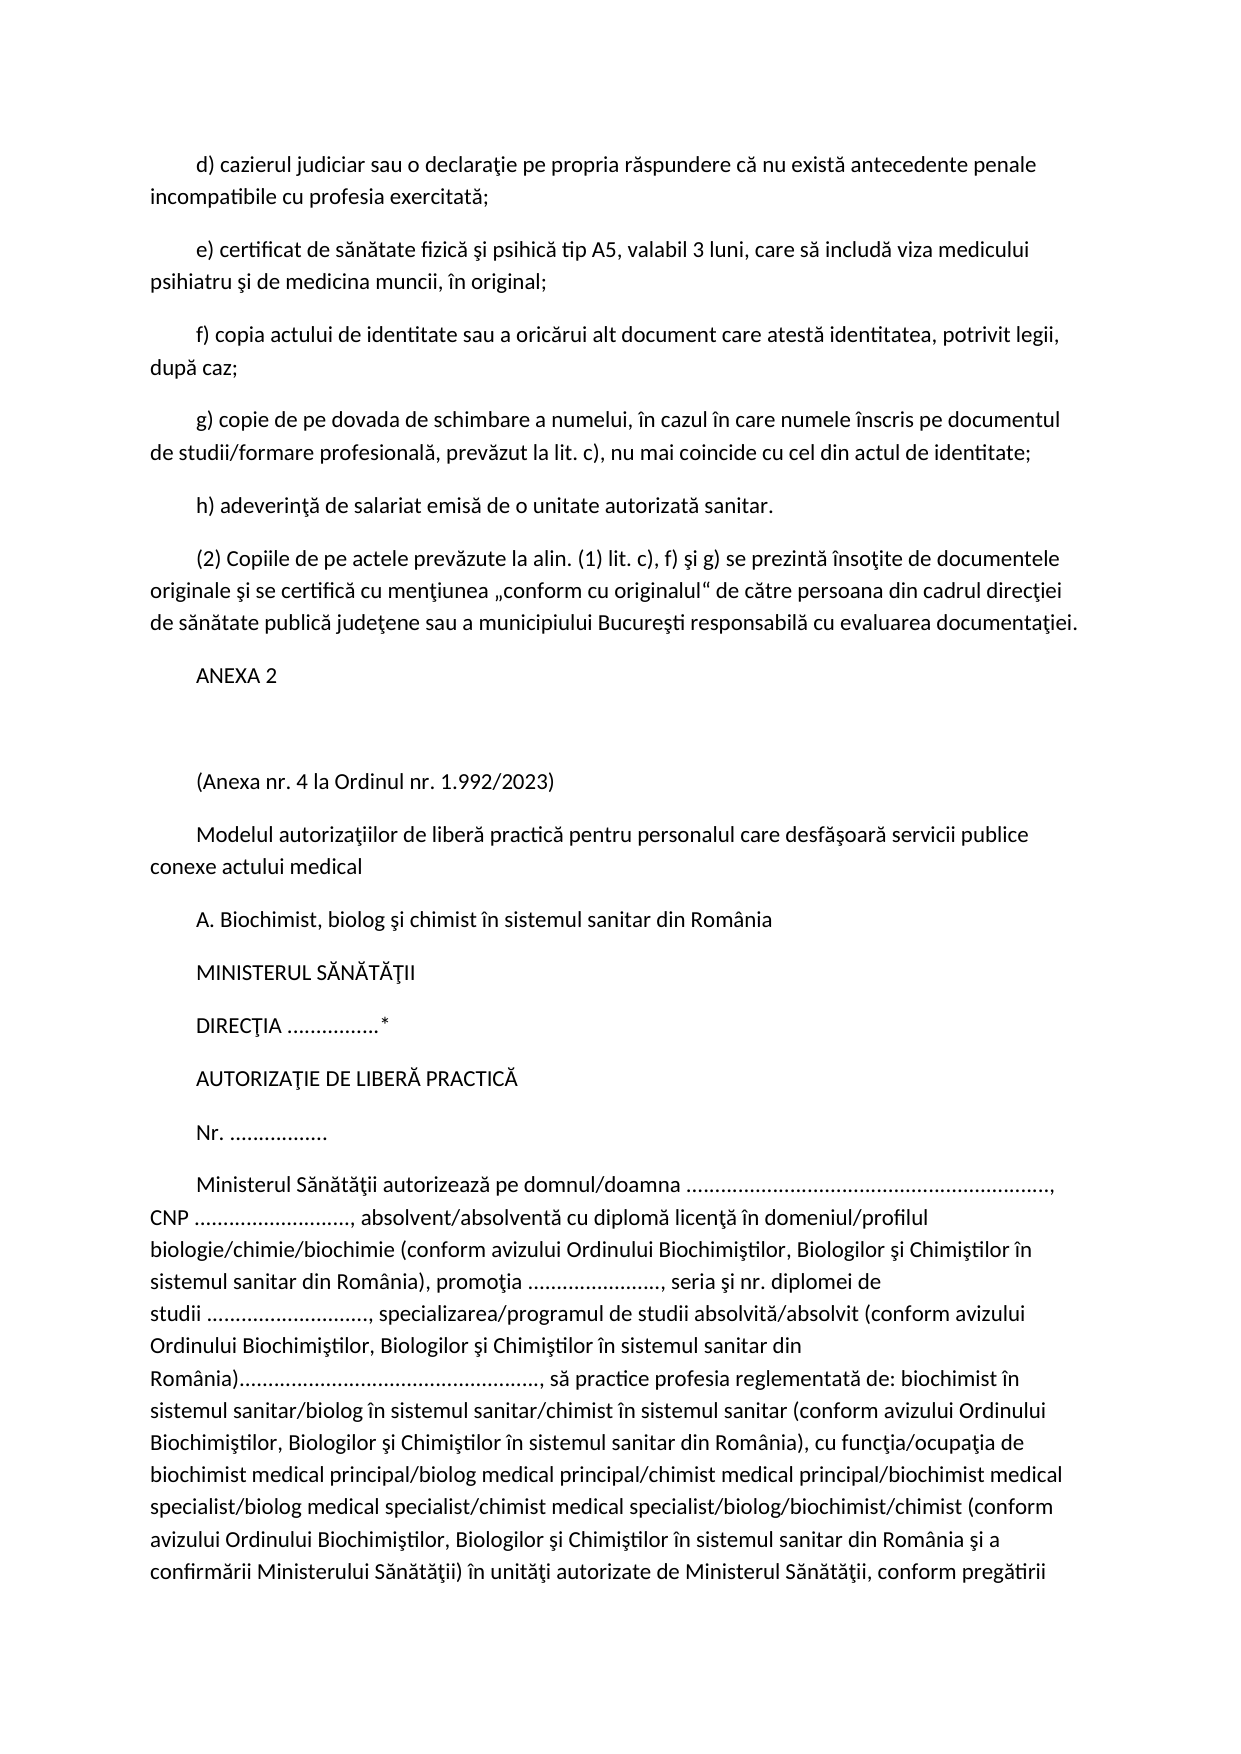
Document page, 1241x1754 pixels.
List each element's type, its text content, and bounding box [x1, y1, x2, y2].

text (2) Copiile de pe actele prevăzute la alin. (1) lit. c), f) şi g) se prezintă însoţite de documentele originale şi se certifică cu menţiunea „conform cu originalul“ de către persoana din cadrul direcţiei de sănătate publică judeţene sau a municipiului Bucureşti responsabilă cu evaluarea documentaţiei. [150, 544, 1090, 636]
text A. Biochimist, biolog şi chimist în sistemul sanitar din România [150, 906, 1090, 933]
text Modelul autorizaţiilor de liberă practică pentru personalul care desfăşoară servicii publice conexe actului medical [150, 820, 1090, 881]
text Nr. ................. [150, 1118, 1090, 1146]
text ANEXA 2 [150, 661, 1090, 689]
text (Anexa nr. 4 la Ordinul nr. 1.992/2023) [150, 767, 1090, 795]
text g) copie de pe dovada de schimbare a numelui, în cazul în care numele înscris pe documentul de studii/formare profesională, prevăzut la lit. c), nu mai coincide cu cel din actul de identitate; [150, 406, 1090, 466]
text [150, 1171, 1090, 1585]
text MINISTERUL SĂNĂTĂŢII [150, 958, 1090, 987]
text e) certificat de sănătate fizică şi psihică tip A5, valabil 3 luni, care să includă viza medicului psihiatru şi de medicina muncii, în original; [150, 235, 1090, 295]
text DIRECŢIA ................* [150, 1012, 1090, 1039]
text h) adeverinţă de salariat emisă de o unitate autorizată sanitar. [150, 491, 1090, 519]
text AUTORIZAŢIE DE LIBERĂ PRACTICĂ [150, 1064, 1090, 1093]
text d) cazierul judiciar sau o declaraţie pe propria răspundere că nu există antecedente penale incompatibile cu profesia exercitată; [150, 150, 1090, 210]
text f) copia actului de identitate sau a oricărui alt document care atestă identitatea, potrivit legii, după caz; [150, 320, 1090, 381]
